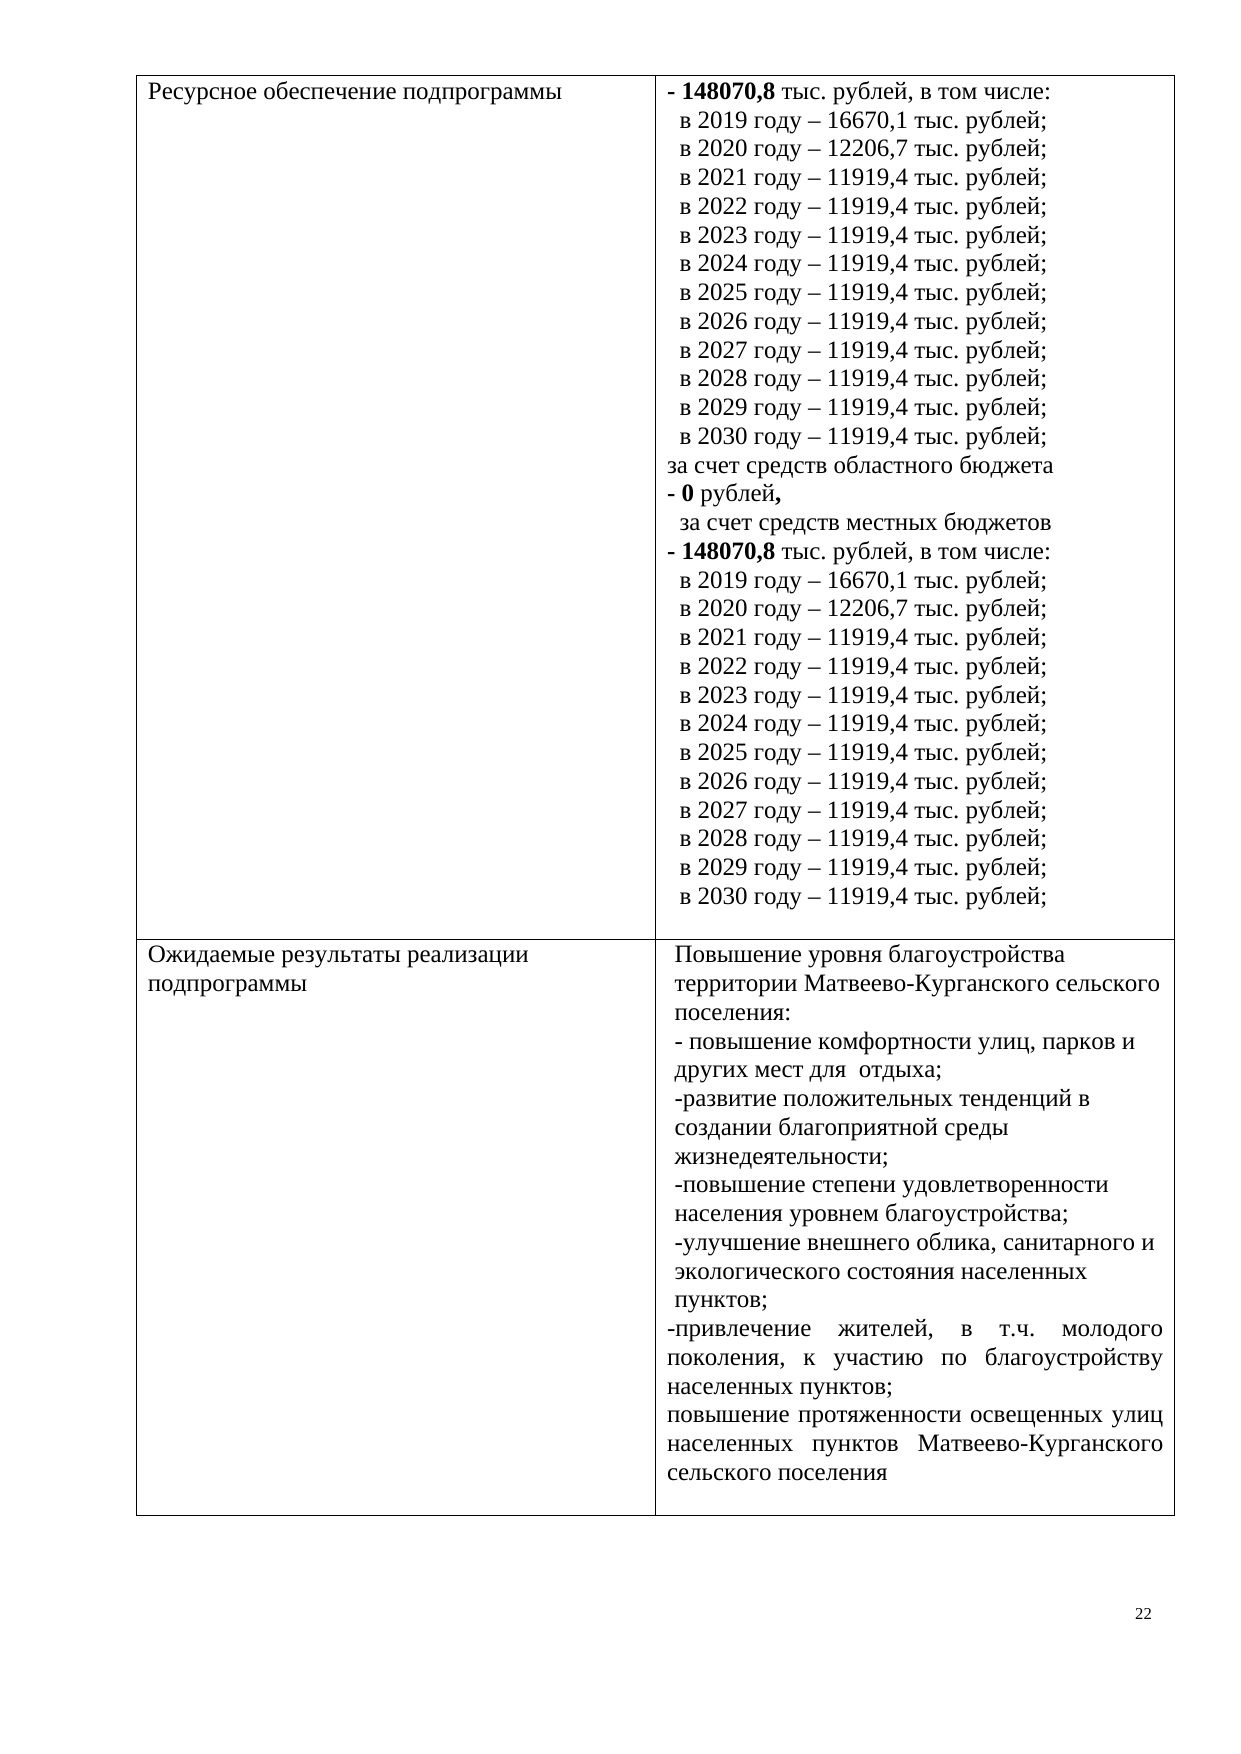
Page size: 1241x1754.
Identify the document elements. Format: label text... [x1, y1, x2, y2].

table_cell Ожидаемые результаты реализации подпрограммы [137, 940, 655, 1514]
table_cell Повышение уровня благоустройства территории Матвеево-Курганского сельского поселения: - повышение комфортности улиц, парков и других мест для отдыха; -развитие положительных тенденций в создании благоприятной среды жизнедеятельности; -повышение степени удовлетворенности населения уровнем благоустройства; -улучшение внешнего облика, санитарного и экологического состояния населенных пунктов; -привлечение жителей, в т.ч. молодого поколения, к участию по благоустройству населенных пунктов; повышение протяженности освещенных улиц населенных пунктов Матвеево-Курганского сельского поселения [656, 940, 1174, 1514]
table_cell Ресурсное обеспечение подпрограммы [137, 76, 655, 938]
table_cell - 148070,8 тыс. рублей, в том числе: в 2019 году – 16670,1 тыс. рублей; в 2020 году – 12206,7 тыс. рублей; в 2021 году – 11919,4 тыс. рублей; в 2022 году – 11919,4 тыс. рублей; в 2023 году – 11919,4 тыс. рублей; в 2024 году – 11919,4 тыс. рублей; в 2025 году – 11919,4 тыс. рублей; в 2026 году – 11919,4 тыс. рублей; в 2027 году – 11919,4 тыс. рублей; в 2028 году – 11919,4 тыс. рублей; в 2029 году – 11919,4 тыс. рублей; в 2030 году – 11919,4 тыс. рублей; за счет средств областного бюджета - 0 рублей, за счет средств местных бюджетов - 148070,8 тыс. рублей, в том числе: в 2019 году – 16670,1 тыс. рублей; в 2020 году – 12206,7 тыс. рублей; в 2021 году – 11919,4 тыс. рублей; в 2022 году – 11919,4 тыс. рублей; в 2023 году – 11919,4 тыс. рублей; в 2024 году – 11919,4 тыс. рублей; в 2025 году – 11919,4 тыс. рублей; в 2026 году – 11919,4 тыс. рублей; в 2027 году – 11919,4 тыс. рублей; в 2028 году – 11919,4 тыс. рублей; в 2029 году – 11919,4 тыс. рублей; в 2030 году – 11919,4 тыс. рублей; [656, 76, 1174, 938]
